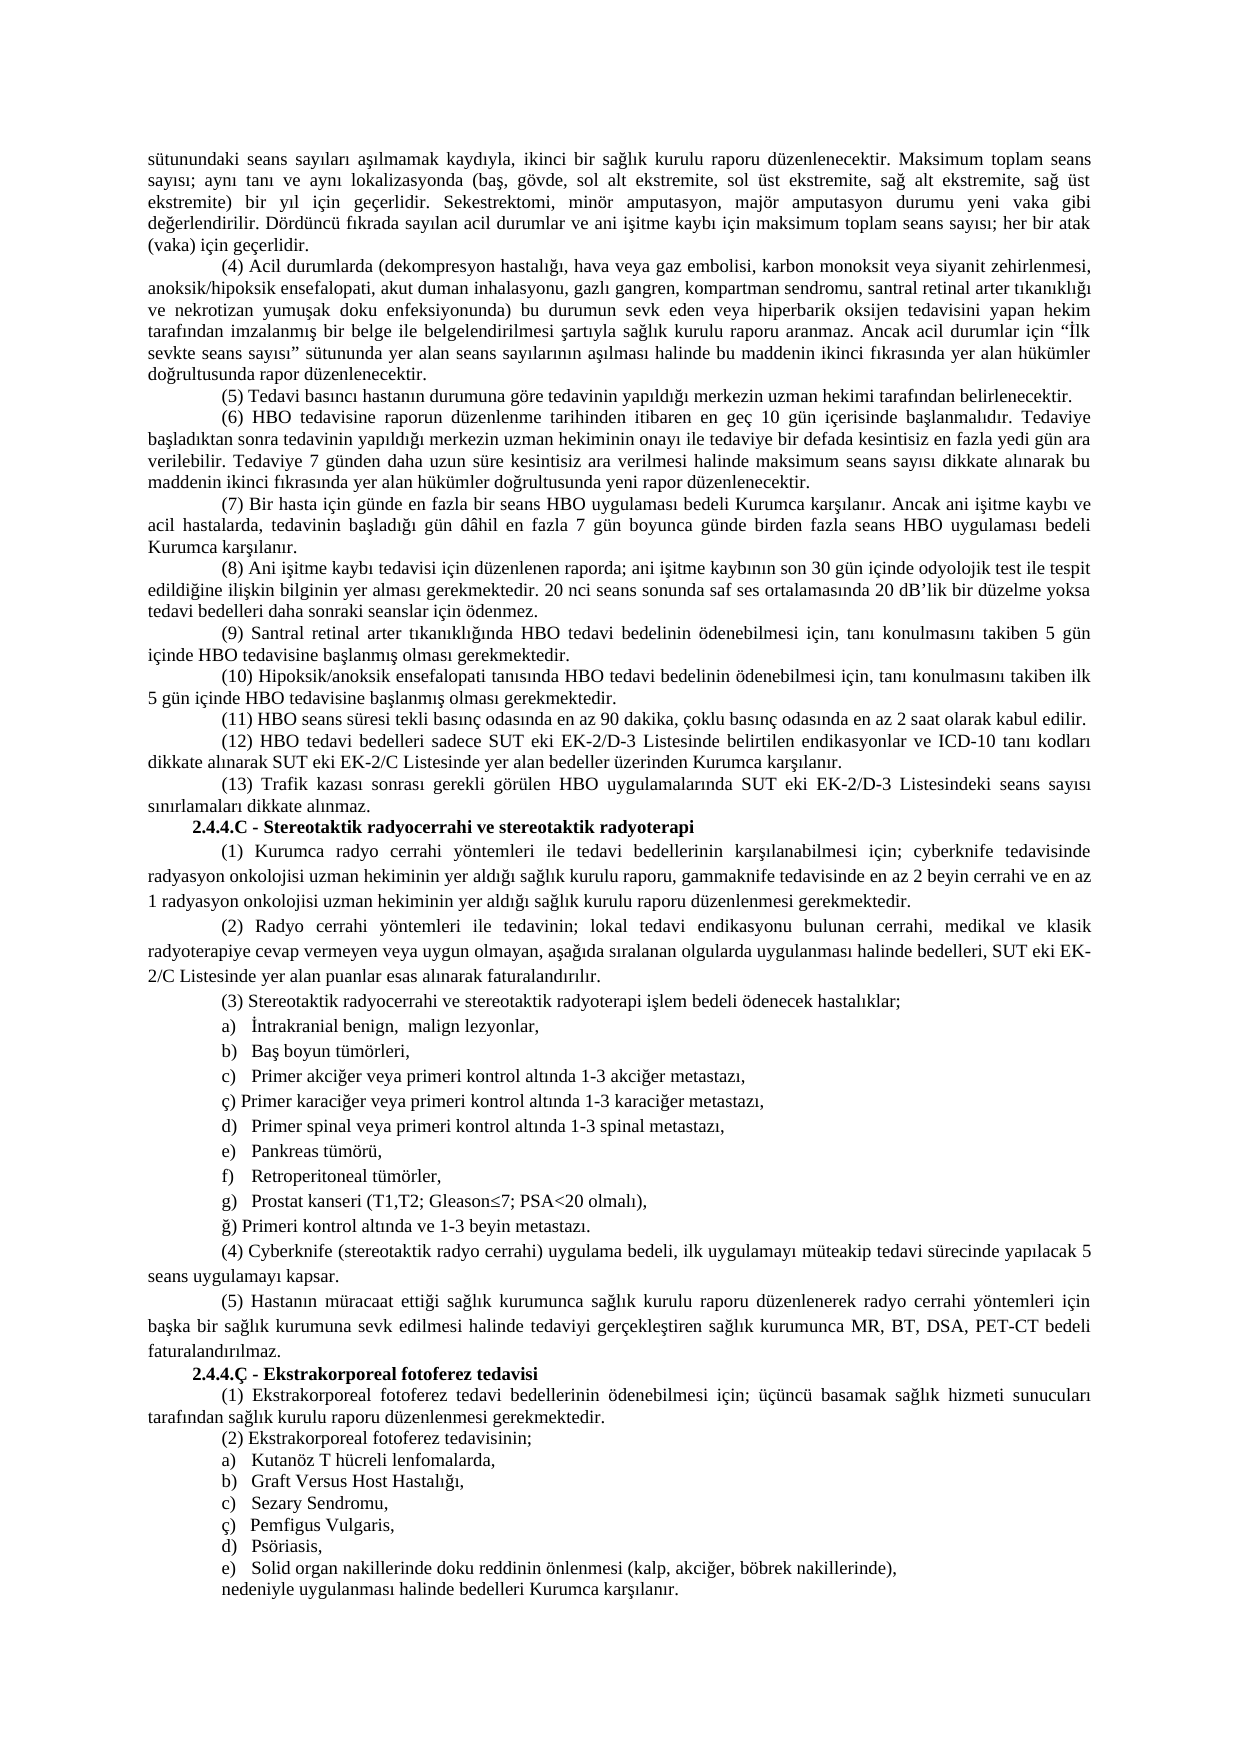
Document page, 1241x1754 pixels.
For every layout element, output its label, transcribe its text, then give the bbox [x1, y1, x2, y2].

text (1) Kurumca radyo cerrahi yöntemleri ile tedavi bedellerinin karşılanabilmesi için; cyberknife tedavisinde radyasyon onkolojisi uzman hekiminin yer aldığı sağlık kurulu raporu, gammaknife tedavisinde en az 2 beyin cerrahi ve en az 1 radyasyon onkolojisi uzman hekiminin yer aldığı sağlık kurulu raporu düzenlenmesi gerekmektedir. [148, 838, 1093, 913]
subtitle 2.4.4.C - Stereotaktik radyocerrahi ve stereotaktik radyoterapi [148, 816, 1093, 838]
list Retroperitoneal tümörler, [221, 1163, 1093, 1188]
list Pankreas tümörü, [221, 1138, 1093, 1163]
text (4) Cyberknife (stereotaktik radyo cerrahi) uygulama bedeli, ilk uygulamayı müteakip tedavi sürecinde yapılacak 5 seans uygulamayı kapsar. [148, 1238, 1093, 1288]
text (4) Acil durumlarda (dekompresyon hastalığı, hava veya gaz embolisi, karbon monoksit veya siyanit zehirlenmesi, anoksik/hipoksik ensefalopati, akut duman inhalasyonu, gazlı gangren, kompartman sendromu, santral retinal arter tıkanıklığı ve nekrotizan yumuşak doku enfeksiyonunda) bu durumun sevk eden veya hiperbarik oksijen tedavisini yapan hekim tarafından imzalanmış bir belge ile belgelendirilmesi şartıyla sağlık kurulu raporu aranmaz. Ancak acil durumlar için “İlk sevkte seans sayısı” sütununda yer alan seans sayılarının aşılması halinde bu maddenin ikinci fıkrasında yer alan hükümler doğrultusunda rapor düzenlenecektir. [148, 255, 1093, 385]
list İntrakranial benign, malign lezyonlar, [221, 1013, 1093, 1038]
text (5) Tedavi basıncı hastanın durumuna göre tedavinin yapıldığı merkezin uzman hekimi tarafından belirlenecektir. [148, 385, 1093, 406]
subtitle 2.4.4.Ç - Ekstrakorporeal fotoferez tedavisi [148, 1363, 1093, 1384]
list Psöriasis, [221, 1535, 1093, 1557]
text (2) Ekstrakorporeal fotoferez tedavisinin; [148, 1427, 1093, 1449]
list Solid organ nakillerinde doku reddinin önlenmesi (kalp, akciğer, böbrek nakillerinde), [148, 1557, 1093, 1578]
list Primer spinal veya primeri kontrol altında 1-3 spinal metastazı, [221, 1113, 1093, 1138]
text ç) Primer karaciğer veya primeri kontrol altında 1-3 karaciğer metastazı, [221, 1088, 1093, 1113]
list Prostat kanseri (T1,T2; Gleason≤7; PSA<20 olmalı), [221, 1188, 1093, 1213]
text (6) HBO tedavisine raporun düzenlenme tarihinden itibaren en geç 10 gün içerisinde başlanmalıdır. Tedaviye başladıktan sonra tedavinin yapıldığı merkezin uzman hekiminin onayı ile tedaviye bir defada kesintisiz en fazla yedi gün ara verilebilir. Tedaviye 7 günden daha uzun süre kesintisiz ara verilmesi halinde maksimum seans sayısı dikkate alınarak bu maddenin ikinci fıkrasında yer alan hükümler doğrultusunda yeni rapor düzenlenecektir. [148, 406, 1093, 493]
text ğ) Primeri kontrol altında ve 1-3 beyin metastazı. [221, 1213, 1093, 1238]
text (8) Ani işitme kaybı tedavisi için düzenlenen raporda; ani işitme kaybının son 30 gün içinde odyolojik test ile tespit edildiğine ilişkin bilginin yer alması gerekmektedir. 20 nci seans sonunda saf ses ortalamasında 20 dB’lik bir düzelme yoksa tedavi bedelleri daha sonraki seanslar için ödenmez. [148, 557, 1093, 622]
text nedeniyle uygulanması halinde bedelleri Kurumca karşılanır. [148, 1578, 1093, 1600]
text ç) Pemfigus Vulgaris, [148, 1513, 1093, 1535]
text (5) Hastanın müracaat ettiği sağlık kurumunca sağlık kurulu raporu düzenlenerek radyo cerrahi yöntemleri için başka bir sağlık kurumuna sevk edilmesi halinde tedaviyi gerçekleştiren sağlık kurumunca MR, BT, DSA, PET-CT bedeli faturalandırılmaz. [148, 1288, 1093, 1363]
list Primer akciğer veya primeri kontrol altında 1-3 akciğer metastazı, [221, 1063, 1093, 1088]
text (3) Stereotaktik radyocerrahi ve stereotaktik radyoterapi işlem bedeli ödenecek hastalıklar; [148, 988, 1093, 1013]
text (2) Radyo cerrahi yöntemleri ile tedavinin; lokal tedavi endikasyonu bulunan cerrahi, medikal ve klasik radyoterapiye cevap vermeyen veya uygun olmayan, aşağıda sıralanan olgularda uygulanması halinde bedelleri, SUT eki EK-2/C Listesinde yer alan puanlar esas alınarak faturalandırılır. [148, 913, 1093, 988]
list Baş boyun tümörleri, [221, 1038, 1093, 1063]
text (10) Hipoksik/anoksik ensefalopati tanısında HBO tedavi bedelinin ödenebilmesi için, tanı konulmasını takiben ilk 5 gün içinde HBO tedavisine başlanmış olması gerekmektedir. [148, 665, 1093, 708]
text (1) Ekstrakorporeal fotoferez tedavi bedellerinin ödenebilmesi için; üçüncü basamak sağlık hizmeti sunucuları tarafından sağlık kurulu raporu düzenlenmesi gerekmektedir. [148, 1384, 1093, 1427]
text (9) Santral retinal arter tıkanıklığında HBO tedavi bedelinin ödenebilmesi için, tanı konulmasını takiben 5 gün içinde HBO tedavisine başlanmış olması gerekmektedir. [148, 622, 1093, 665]
text (12) HBO tedavi bedelleri sadece SUT eki EK-2/D-3 Listesinde belirtilen endikasyonlar ve ICD-10 tanı kodları dikkate alınarak SUT eki EK-2/C Listesinde yer alan bedeller üzerinden Kurumca karşılanır. [148, 730, 1093, 773]
text (13) Trafik kazası sonrası gerekli görülen HBO uygulamalarında SUT eki EK-2/D-3 Listesindeki seans sayısı sınırlamaları dikkate alınmaz. [148, 773, 1093, 816]
list Kutanöz T hücreli lenfomalarda, [221, 1449, 1093, 1470]
text (11) HBO seans süresi tekli basınç odasında en az 90 dakika, çoklu basınç odasında en az 2 saat olarak kabul edilir. [148, 708, 1093, 730]
list Graft Versus Host Hastalığı, [221, 1470, 1093, 1492]
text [148, 148, 1093, 255]
list Sezary Sendromu, [221, 1492, 1093, 1513]
text (7) Bir hasta için günde en fazla bir seans HBO uygulaması bedeli Kurumca karşılanır. Ancak ani işitme kaybı ve acil hastalarda, tedavinin başladığı gün dâhil en fazla 7 gün boyunca günde birden fazla seans HBO uygulaması bedeli Kurumca karşılanır. [148, 493, 1093, 557]
